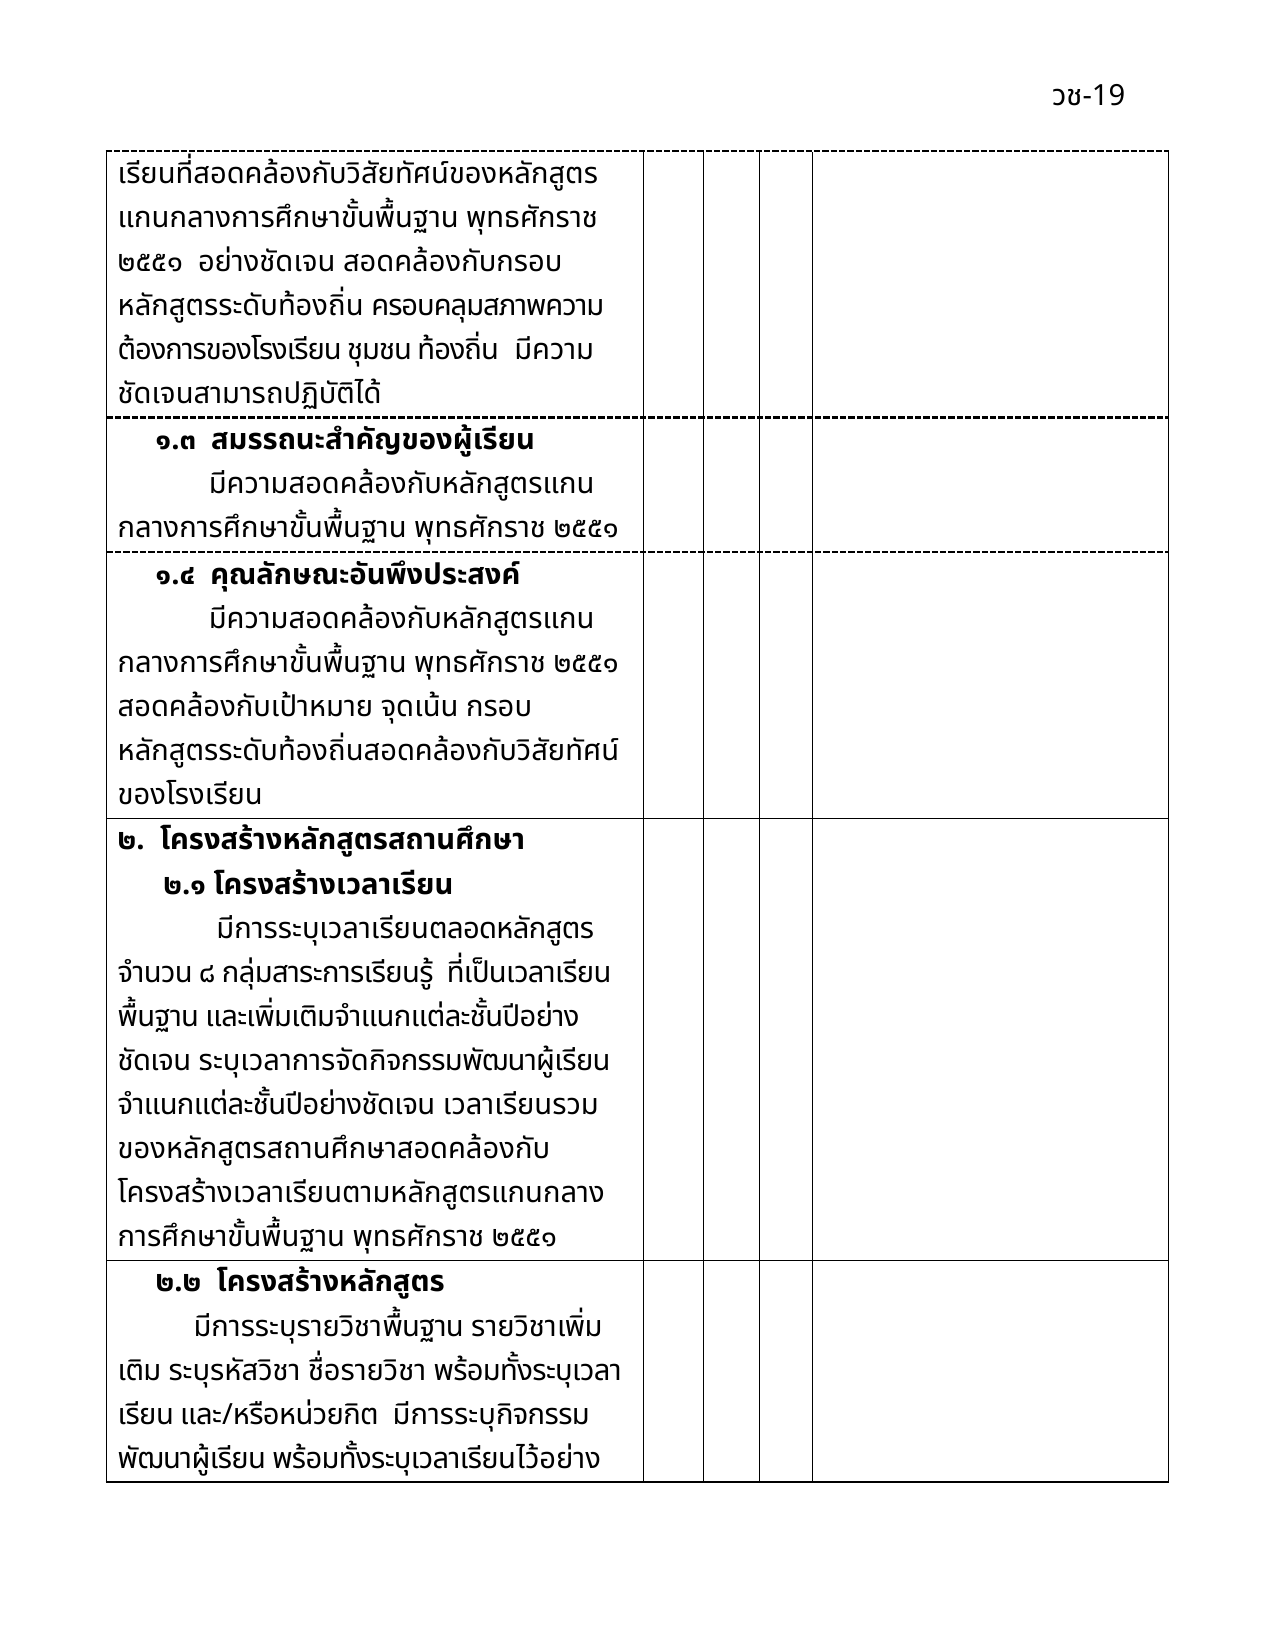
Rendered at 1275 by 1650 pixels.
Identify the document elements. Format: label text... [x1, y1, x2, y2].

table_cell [107, 150, 643, 416]
table_cell ๑.๓ สมรรถนะสำคัญของผู้เรียน มีความสอดคล้องกับหลักสูตรแกนกลางการศึกษาขั้นพื้นฐาน พุทธศักราช ๒๕๕๑ [107, 416, 643, 551]
table_cell [813, 1261, 1168, 1481]
table_cell [644, 551, 703, 818]
table_cell ๑.๔ คุณลักษณะอันพึงประสงค์ มีความสอดคล้องกับหลักสูตรแกนกลางการศึกษาขั้นพื้นฐาน พุทธศักราช ๒๕๕๑ สอดคล้องกับเป้าหมาย จุดเน้น กรอบหลักสูตรระดับท้องถิ่นสอดคล้องกับวิสัยทัศน์ ของโรงเรียน [107, 551, 643, 818]
table_cell [644, 819, 703, 1260]
table_cell [644, 416, 703, 551]
table_cell [644, 150, 703, 416]
table_cell [813, 551, 1168, 818]
table_cell [704, 1261, 759, 1481]
table_cell ๒. โครงสร้างหลักสูตรสถานศึกษา ๒.๑ โครงสร้างเวลาเรียน มีการระบุเวลาเรียนตลอดหลักสูตร จำนวน ๘ กลุ่มสาระการเรียนรู้ ที่เป็นเวลาเรียนพื้นฐาน และเพิ่มเติมจำแนกแต่ละชั้นปีอย่างชัดเจน ระบุเวลาการจัดกิจกรรมพัฒนาผู้เรียนจำแนกแต่ละชั้นปีอย่างชัดเจน เวลาเรียนรวมของหลักสูตรสถานศึกษาสอดคล้องกับโครงสร้างเวลาเรียนตามหลักสูตรแกนกลางการศึกษาขั้นพื้นฐาน พุทธศักราช ๒๕๕๑ [107, 819, 643, 1260]
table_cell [107, 1261, 643, 1481]
table_cell [704, 150, 759, 416]
table_cell [760, 551, 812, 818]
table_cell [760, 1261, 812, 1481]
table_cell [813, 819, 1168, 1260]
table_cell [760, 416, 812, 551]
table_cell [704, 551, 759, 818]
table_cell [813, 416, 1168, 551]
table_cell [760, 150, 812, 416]
table_cell [644, 1261, 703, 1481]
table_cell [704, 819, 759, 1260]
table_cell [760, 819, 812, 1260]
table_cell [813, 150, 1168, 416]
table_cell [704, 416, 759, 551]
